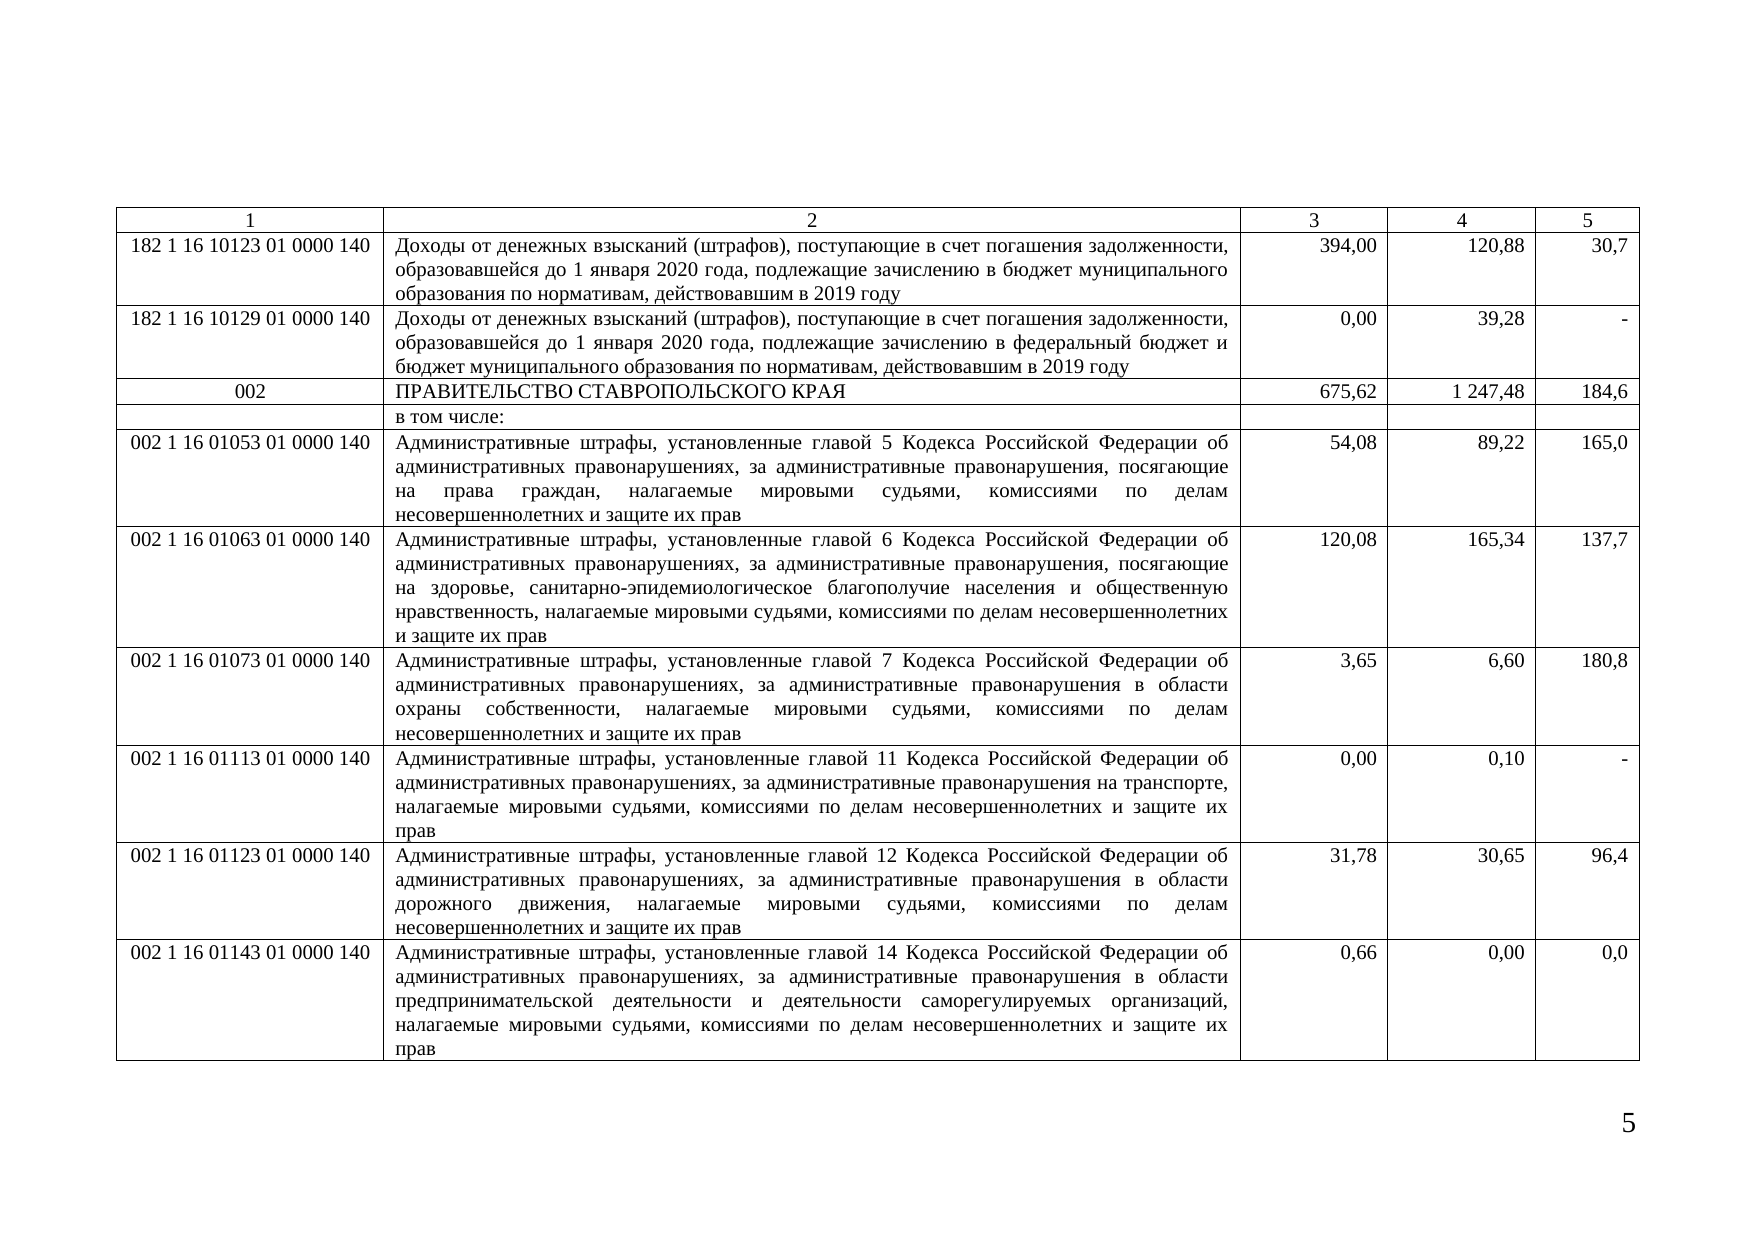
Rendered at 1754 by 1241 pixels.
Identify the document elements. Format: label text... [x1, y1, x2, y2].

table_cell 002 1 16 01143 01 0000 140 [117, 940, 383, 1060]
table_cell 6,60 [1388, 648, 1535, 744]
table_cell 0,00 [1241, 746, 1387, 842]
table_cell 182 1 16 10129 01 0000 140 [117, 306, 383, 378]
table_header 5 [1536, 208, 1639, 232]
table_cell - [1536, 306, 1639, 378]
table_cell 002 1 16 01063 01 0000 140 [117, 527, 383, 647]
table_cell 002 1 16 01073 01 0000 140 [117, 648, 383, 744]
table_cell в том числе: [384, 405, 1240, 428]
table_header 1 [117, 208, 383, 232]
table_header 2 [384, 208, 1240, 232]
table_cell 120,08 [1241, 527, 1387, 647]
table_cell 0,00 [1241, 306, 1387, 378]
table_cell 39,28 [1388, 306, 1535, 378]
table_cell 394,00 [1241, 233, 1387, 305]
table_cell 002 1 16 01053 01 0000 140 [117, 430, 383, 526]
table_cell - [1536, 746, 1639, 842]
table_cell 002 [117, 379, 383, 403]
table_cell 54,08 [1241, 430, 1387, 526]
table_cell 002 1 16 01113 01 0000 140 [117, 746, 383, 842]
table_cell 96,4 [1536, 843, 1639, 939]
table_cell 0,66 [1241, 940, 1387, 1060]
table_cell [1388, 405, 1535, 428]
table_cell 184,6 [1536, 379, 1639, 403]
table_cell Административные штрафы, установленные главой 5 Кодекса Российской Федерации об административных правонарушениях, за административные правонарушения, посягающие на права граждан, налагаемые мировыми судьями, комиссиями по делам несовершеннолетних и защите их прав [384, 430, 1240, 526]
table_cell 165,34 [1388, 527, 1535, 647]
table_cell 675,62 [1241, 379, 1387, 403]
table_cell [1241, 405, 1387, 428]
table_cell 31,78 [1241, 843, 1387, 939]
table_cell 0,0 [1536, 940, 1639, 1060]
table_cell 002 1 16 01123 01 0000 140 [117, 843, 383, 939]
table_cell 0,00 [1388, 940, 1535, 1060]
table_cell Административные штрафы, установленные главой 11 Кодекса Российской Федерации об административных правонарушениях, за административные правонарушения на транспорте, налагаемые мировыми судьями, комиссиями по делам несовершеннолетних и защите их прав [384, 746, 1240, 842]
table_cell Административные штрафы, установленные главой 7 Кодекса Российской Федерации об административных правонарушениях, за административные правонарушения в области охраны собственности, налагаемые мировыми судьями, комиссиями по делам несовершеннолетних и защите их прав [384, 648, 1240, 744]
table_cell 89,22 [1388, 430, 1535, 526]
table_cell 137,7 [1536, 527, 1639, 647]
table_cell 182 1 16 10123 01 0000 140 [117, 233, 383, 305]
table_cell Доходы от денежных взысканий (штрафов), поступающие в счет погашения задолженности, образовавшейся до 1 января 2020 года, подлежащие зачислению в федеральный бюджет и бюджет муниципального образования по нормативам, действовавшим в 2019 году [384, 306, 1240, 378]
table_cell 3,65 [1241, 648, 1387, 744]
table_cell 30,7 [1536, 233, 1639, 305]
table_cell 0,10 [1388, 746, 1535, 842]
table_cell 165,0 [1536, 430, 1639, 526]
table_header 4 [1388, 208, 1535, 232]
table_cell Доходы от денежных взысканий (штрафов), поступающие в счет погашения задолженности, образовавшейся до 1 января 2020 года, подлежащие зачислению в бюджет муниципального образования по нормативам, действовавшим в 2019 году [384, 233, 1240, 305]
table_cell ПРАВИТЕЛЬСТВО СТАВРОПОЛЬСКОГО КРАЯ [384, 379, 1240, 403]
table_cell 120,88 [1388, 233, 1535, 305]
table_cell [117, 405, 383, 428]
table_header 3 [1241, 208, 1387, 232]
table_cell 180,8 [1536, 648, 1639, 744]
table_cell [1536, 405, 1639, 428]
table_cell Административные штрафы, установленные главой 14 Кодекса Российской Федерации об административных правонарушениях, за административные правонарушения в области предпринимательской деятельности и деятельности саморегулируемых организаций, налагаемые мировыми судьями, комиссиями по делам несовершеннолетних и защите их прав [384, 940, 1240, 1060]
table_cell 1 247,48 [1388, 379, 1535, 403]
table_cell Административные штрафы, установленные главой 12 Кодекса Российской Федерации об административных правонарушениях, за административные правонарушения в области дорожного движения, налагаемые мировыми судьями, комиссиями по делам несовершеннолетних и защите их прав [384, 843, 1240, 939]
table_cell 30,65 [1388, 843, 1535, 939]
table_cell Административные штрафы, установленные главой 6 Кодекса Российской Федерации об административных правонарушениях, за административные правонарушения, посягающие на здоровье, санитарно-эпидемиологическое благополучие населения и общественную нравственность, налагаемые мировыми судьями, комиссиями по делам несовершеннолетних и защите их прав [384, 527, 1240, 647]
